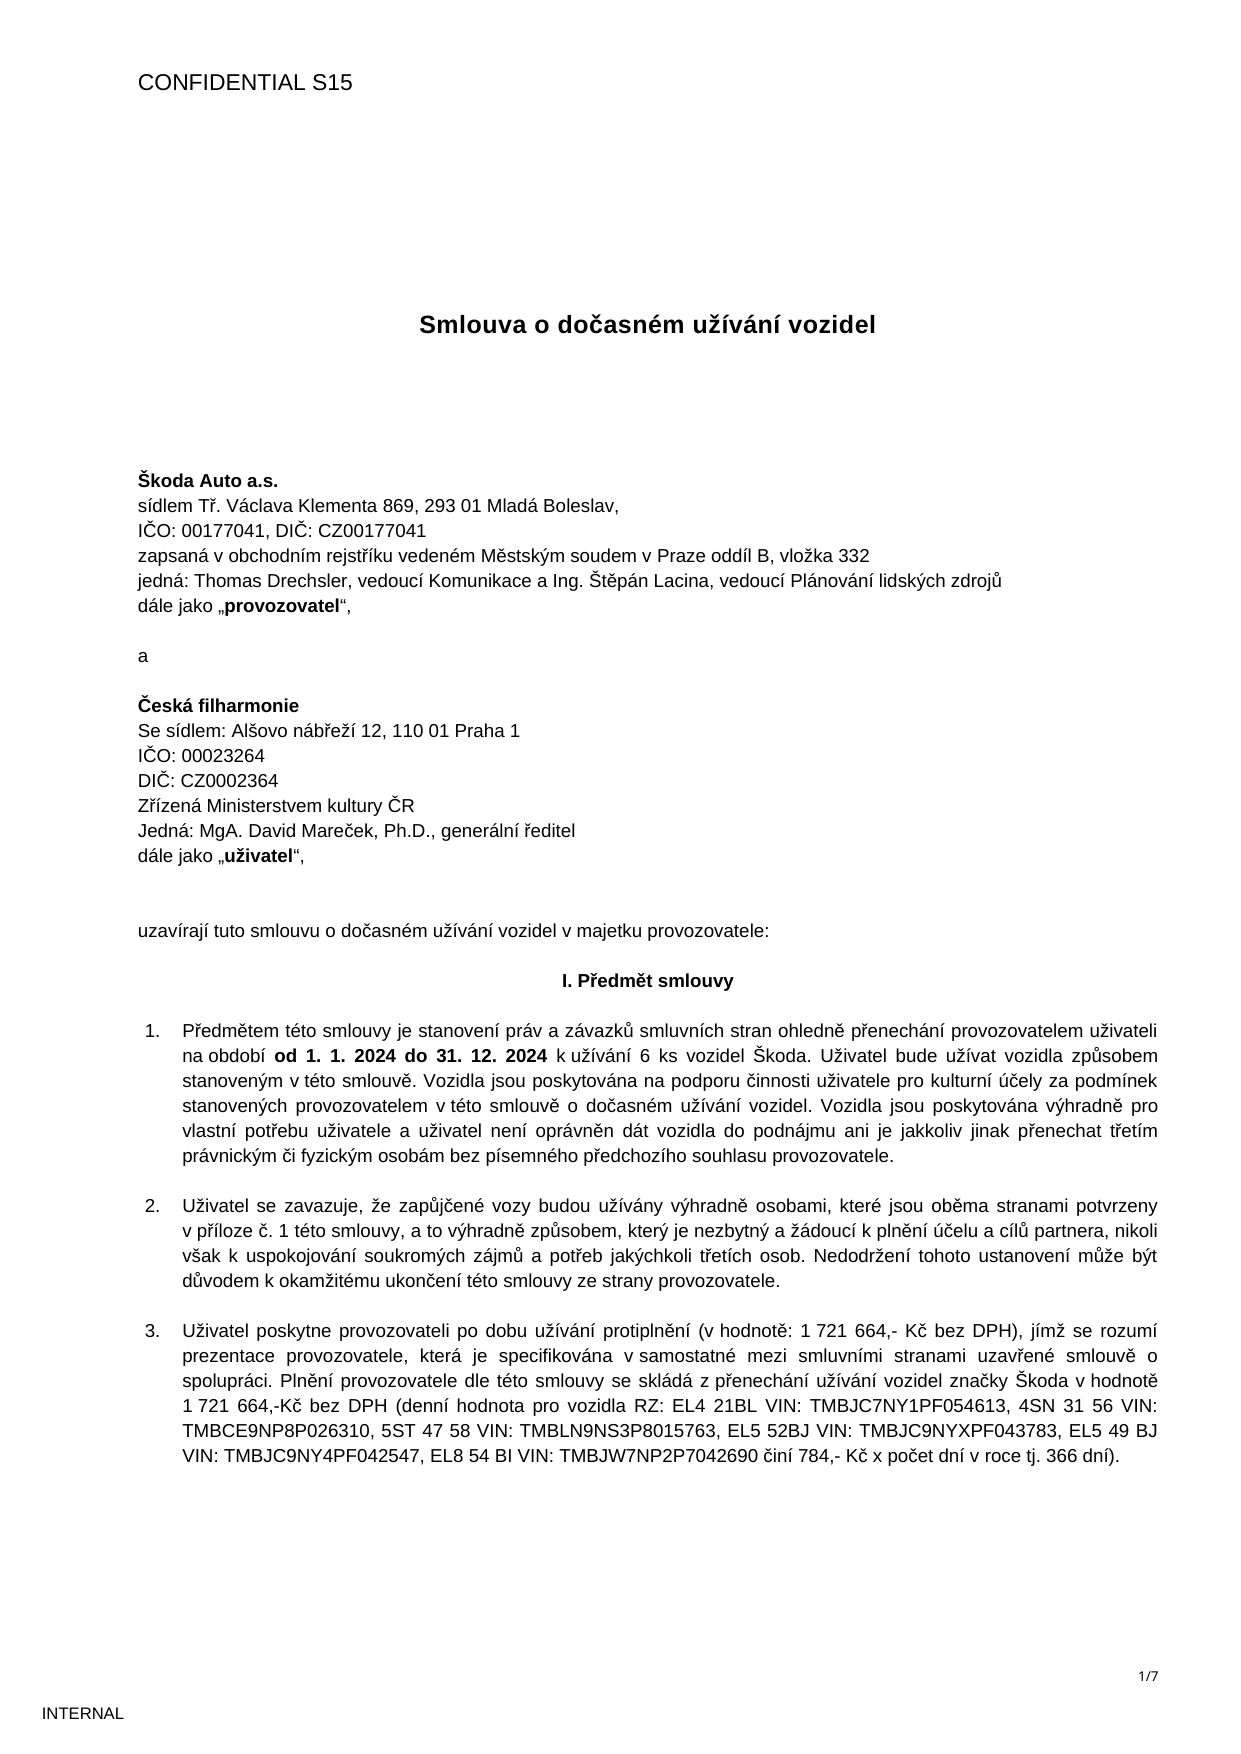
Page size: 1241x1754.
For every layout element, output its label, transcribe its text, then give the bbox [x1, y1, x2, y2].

text Jedná: MgA. David Mareček, Ph.D., generální ředitel [138, 817, 1158, 842]
text IČO: 00023264 [138, 742, 1158, 767]
list Uživatel se zavazuje, že zapůjčené vozy budou užívány výhradně osobami, které jsou oběma stranami potvrzeny v příloze č. 1 této smlouvy, a to výhradně způsobem, který je nezbytný a žádoucí k plnění účelu a cílů partnera, nikoli však k uspokojování soukromých zájmů a potřeb jakýchkoli třetích osob. Nedodržení tohoto ustanovení může být důvodem k okamžitému ukončení této smlouvy ze strany provozovatele. [144, 1192, 1158, 1292]
text sídlem Tř. Václava Klementa 869, 293 01 Mladá Boleslav, [138, 492, 1158, 517]
text Se sídlem: Alšovo nábřeží 12, 110 01 Praha 1 [138, 717, 1158, 742]
text zapsaná v obchodním rejstříku vedeném Městským soudem v Praze oddíl B, vložka 332 [138, 542, 1158, 567]
text DIČ: CZ0002364 [138, 767, 1158, 792]
text dále jako „uživatel“, [138, 842, 1158, 867]
text a [138, 642, 1158, 667]
text dále jako „provozovatel“, [138, 592, 1158, 617]
text jedná: Thomas Drechsler, vedoucí Komunikace a Ing. Štěpán Lacina, vedoucí Plánování lidských zdrojů [138, 567, 1158, 592]
text Zřízená Ministerstvem kultury ČR [138, 792, 1158, 817]
title Smlouva o dočasném užívání vozidel [138, 310, 1158, 339]
text IČO: 00177041, DIČ: CZ00177041 [138, 517, 1158, 542]
list Předmětem této smlouvy je stanovení práv a závazků smluvních stran ohledně přenechání provozovatelem uživateli na období od 1. 1. 2024 do 31. 12. 2024 k užívání 6 ks vozidel Škoda. Uživatel bude užívat vozidla způsobem stanoveným v této smlouvě. Vozidla jsou poskytována na podporu činnosti uživatele pro kulturní účely za podmínek stanovených provozovatelem v této smlouvě o dočasném užívání vozidel. Vozidla jsou poskytována výhradně pro vlastní potřebu uživatele a uživatel není oprávněn dát vozidla do podnájmu ani je jakkoliv jinak přenechat třetím právnickým či fyzickým osobám bez písemného předchozího souhlasu provozovatele. [144, 1017, 1158, 1167]
text I. Předmět smlouvy [138, 967, 1158, 992]
list Uživatel poskytne provozovateli po dobu užívání protiplnění (v hodnotě: 1 721 664,- Kč bez DPH), jímž se rozumí prezentace provozovatele, která je specifikována v samostatné mezi smluvními stranami uzavřené smlouvě o spolupráci. Plnění provozovatele dle této smlouvy se skládá z přenechání užívání vozidel značky Škoda v hodnotě 1 721 664,-Kč bez DPH (denní hodnota pro vozidla RZ: EL4 21BL VIN: TMBJC7NY1PF054613, 4SN 31 56 VIN: TMBCE9NP8P026310, 5ST 47 58 VIN: TMBLN9NS3P8015763, EL5 52BJ VIN: TMBJC9NYXPF043783, EL5 49 BJ VIN: TMBJC9NY4PF042547, EL8 54 BI VIN: TMBJW7NP2P7042690 činí 784,- Kč x počet dní v roce tj. 366 dní). [144, 1317, 1158, 1467]
text Škoda Auto a.s. [138, 467, 1158, 492]
text uzavírají tuto smlouvu o dočasném užívání vozidel v majetku provozovatele: [138, 917, 1158, 942]
text Česká filharmonie [138, 692, 1158, 717]
